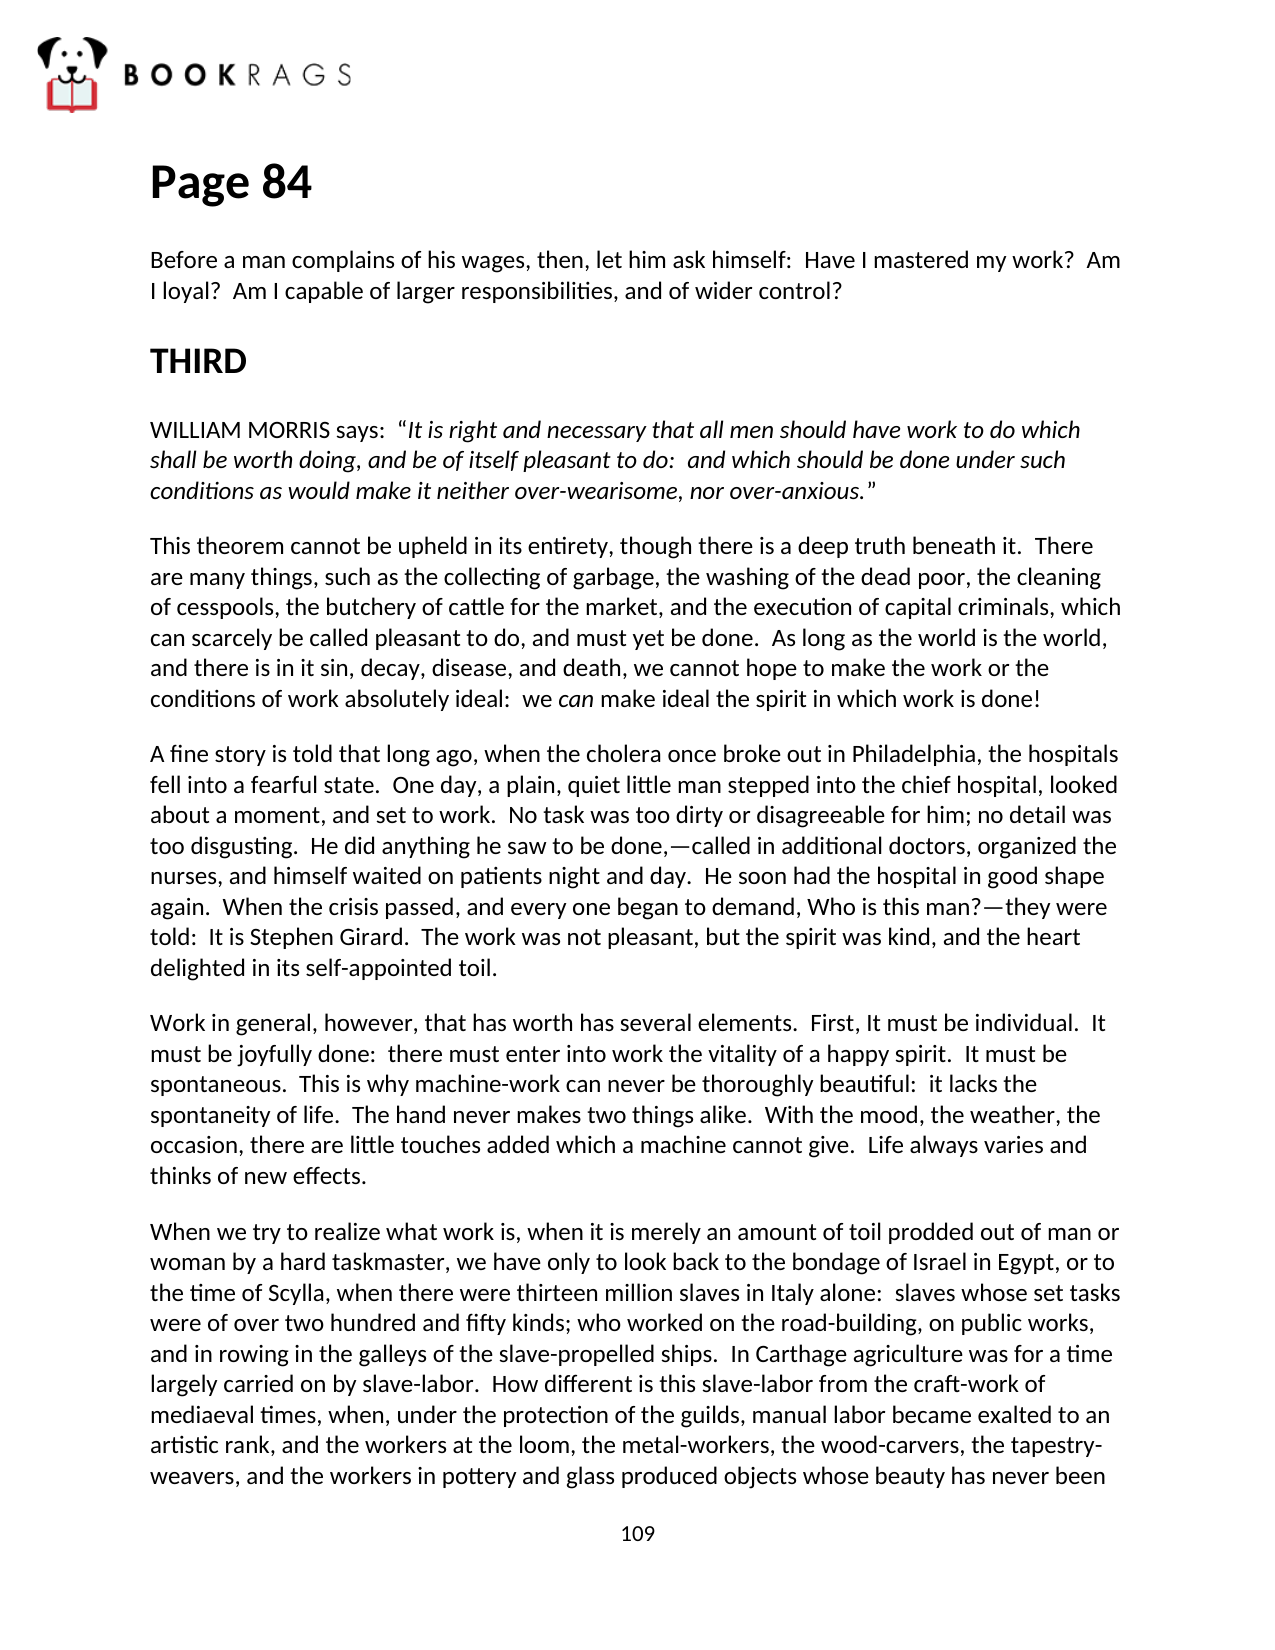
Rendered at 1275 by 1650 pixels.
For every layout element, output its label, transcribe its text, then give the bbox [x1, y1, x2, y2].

text Page 84 [150, 150, 1125, 211]
text Work in general, however, that has worth has several elements. First, It must be individual. It must be joyfully done: there must enter into work the vitality of a happy spirit. It must be spontaneous. This is why machine-work can never be thoroughly beautiful: it lacks the spontaneity of life. The hand never makes two things alike. With the mood, the weather, the occasion, there are little touches added which a machine cannot give. Life always varies and thinks of new effects. [150, 1008, 1125, 1191]
picture [37, 37, 351, 113]
text A fine story is told that long ago, when the cholera once broke out in Philadelphia, the hospitals fell into a fearful state. One day, a plain, quiet little man stepped into the chief hospital, looked about a moment, and set to work. No task was too dirty or disagreeable for him; no detail was too disgusting. He did anything he saw to be done,—­called in additional doctors, organized the nurses, and himself waited on patients night and day. He soon had the hospital in good shape again. When the crisis passed, and every one began to demand, Who is this man?—­they were told: It is Stephen Girard. The work was not pleasant, but the spirit was kind, and the heart delighted in its self-appointed toil. [150, 738, 1125, 983]
text THIRD [150, 337, 1125, 383]
text This theorem cannot be upheld in its entirety, though there is a deep truth beneath it. There are many things, such as the collecting of garbage, the washing of the dead poor, the cleaning of cesspools, the butchery of cattle for the market, and the execution of capital criminals, which can scarcely be called pleasant to do, and must yet be done. As long as the world is the world, and there is in it sin, decay, disease, and death, we cannot hope to make the work or the conditions of work absolutely ideal: we can make ideal the spirit in which work is done! [150, 530, 1125, 713]
text Before a man complains of his wages, then, let him ask himself: Have I mastered my work? Am I loyal? Am I capable of larger responsibilities, and of wider control? [150, 244, 1125, 306]
text WILLIAM MORRIS says: “It is right and necessary that all men should have work to do which shall be worth doing, and be of itself pleasant to do: and which should be done under such conditions as would make it neither over-wearisome, nor over-anxious.” [150, 414, 1125, 505]
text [150, 1216, 1125, 1490]
